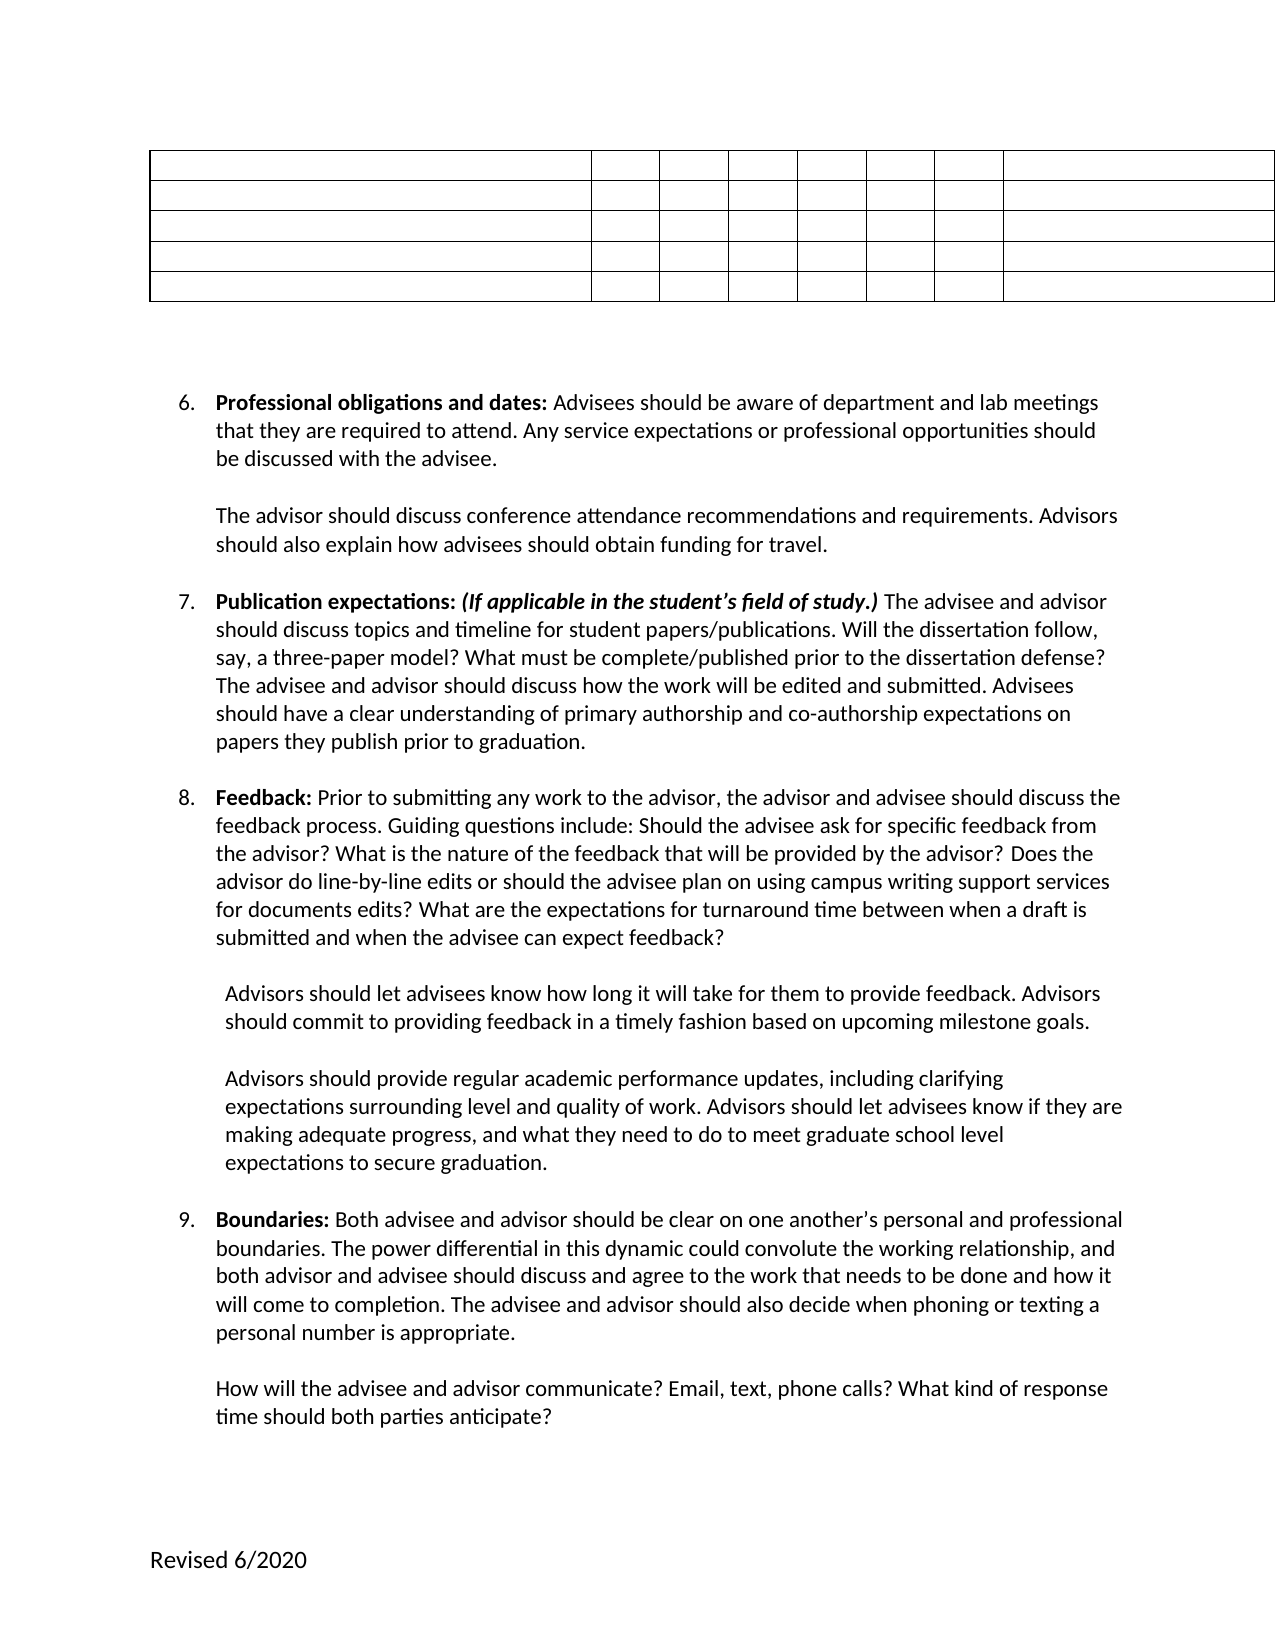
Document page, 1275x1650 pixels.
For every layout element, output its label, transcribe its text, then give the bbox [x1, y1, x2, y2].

table_cell [935, 181, 1003, 210]
table_cell [867, 151, 934, 180]
table_cell [867, 181, 934, 210]
table_cell [151, 181, 591, 210]
table_cell [592, 211, 659, 241]
table_cell [660, 211, 728, 241]
table_cell [1004, 151, 1274, 180]
text The advisor should discuss conference attendance recommendations and requirements. Advisors should also explain how advisees should obtain funding for travel. [216, 502, 1125, 558]
list Boundaries: Both advisee and advisor should be clear on one another’s personal and professional boundaries. The power differential in this dynamic could convolute the working relationship, and both advisor and advisee should discuss and agree to the work that needs to be done and how it will come to completion. The advisee and advisor should also decide when phoning or texting a personal number is appropriate. [178, 1206, 1125, 1346]
table_cell [592, 151, 659, 180]
table_cell [151, 272, 591, 301]
table_cell [660, 151, 728, 180]
table_cell [867, 272, 934, 301]
table_cell [729, 211, 797, 241]
table_cell [1004, 272, 1274, 301]
table_cell [729, 151, 797, 180]
table_cell [935, 151, 1003, 180]
table_cell [592, 181, 659, 210]
table_cell [151, 151, 591, 180]
table_cell [151, 242, 591, 271]
table_cell [1004, 242, 1274, 271]
table_cell [729, 242, 797, 271]
table_cell [592, 242, 659, 271]
table_cell [592, 272, 659, 301]
table_cell [798, 272, 866, 301]
table_cell [935, 242, 1003, 271]
list Publication expectations: (If applicable in the student’s field of study.) The advisee and advisor should discuss topics and timeline for student papers/publications. Will the dissertation follow, say, a three-paper model? What must be complete/published prior to the dissertation defense? The advisee and advisor should discuss how the work will be edited and submitted. Advisees should have a clear understanding of primary authorship and co-authorship expectations on papers they publish prior to graduation. [178, 587, 1125, 755]
text Advisors should provide regular academic performance updates, including clarifying expectations surrounding level and quality of work. Advisors should let advisees know if they are making adequate progress, and what they need to do to meet graduate school level expectations to secure graduation. [225, 1064, 1125, 1176]
table_cell [798, 151, 866, 180]
table_cell [151, 211, 591, 241]
list Professional obligations and dates: Advisees should be aware of department and lab meetings that they are required to attend. Any service expectations or professional opportunities should be discussed with the advisee. [178, 388, 1125, 472]
table_cell [798, 242, 866, 271]
list How will the advisee and advisor communicate? Email, text, phone calls? What kind of response time should both parties anticipate? [216, 1374, 1125, 1430]
list Feedback: Prior to submitting any work to the advisor, the advisor and advisee should discuss the feedback process. Guiding questions include: Should the advisee ask for specific feedback from the advisor? What is the nature of the feedback that will be provided by the advisor? Does the advisor do line-by-line edits or should the advisee plan on using campus writing support services for documents edits? What are the expectations for turnaround time between when a draft is submitted and when the advisee can expect feedback? [178, 783, 1125, 951]
table_cell [729, 181, 797, 210]
list Advisors should let advisees know how long it will take for them to provide feedback. Advisors should commit to providing feedback in a timely fashion based on upcoming milestone goals. [225, 979, 1125, 1035]
table_cell [1004, 181, 1274, 210]
table_cell [660, 272, 728, 301]
table_cell [660, 181, 728, 210]
table_cell [660, 242, 728, 271]
table_cell [729, 272, 797, 301]
table_cell [935, 272, 1003, 301]
table_cell [1004, 211, 1274, 241]
table_cell [935, 211, 1003, 241]
table_cell [798, 181, 866, 210]
table_cell [867, 242, 934, 271]
table_cell [867, 211, 934, 241]
table_cell [798, 211, 866, 241]
